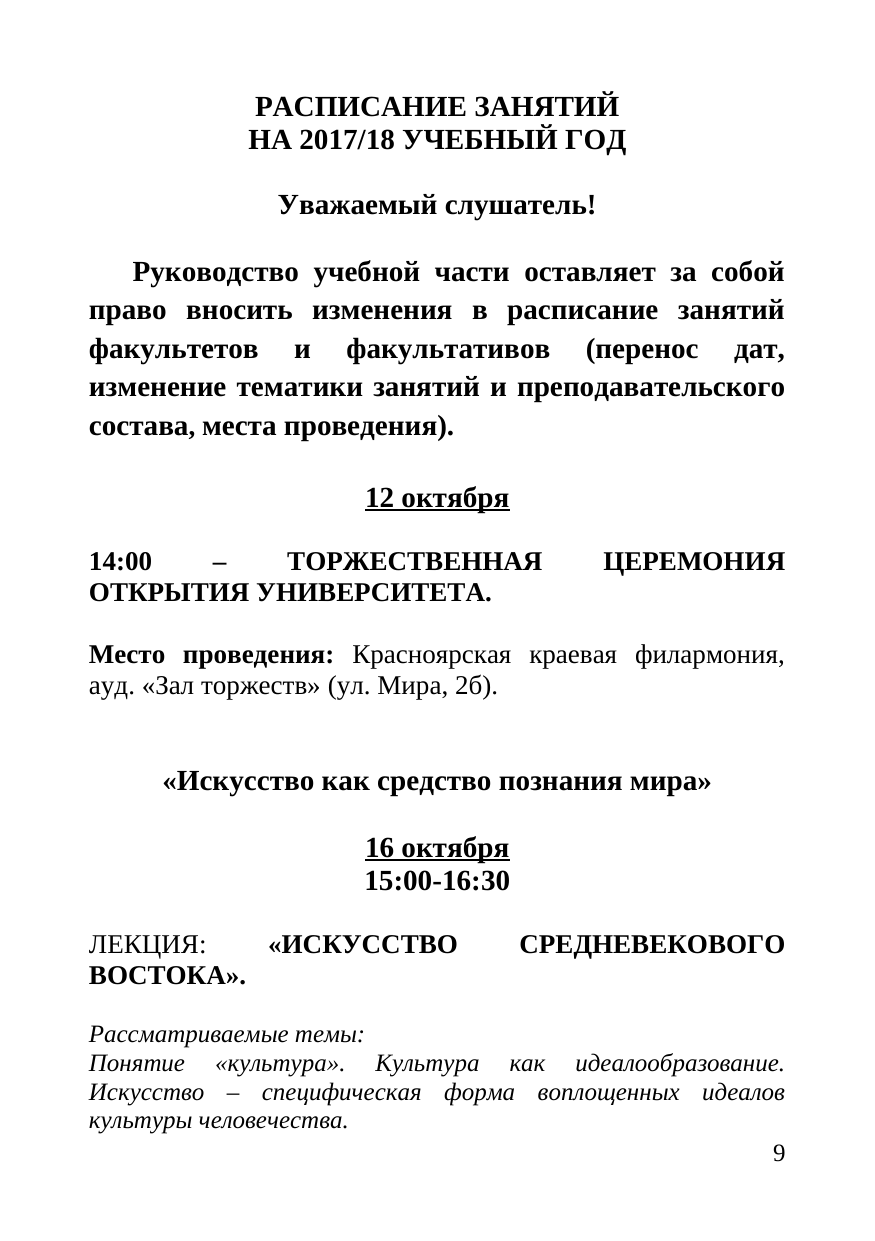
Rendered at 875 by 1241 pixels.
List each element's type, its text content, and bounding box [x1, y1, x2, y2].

text Уважаемый слушатель! [89, 187, 785, 220]
text «Искусство как средство познания мира» [89, 763, 785, 796]
text Понятие «культура». Культура как идеалообразование. Искусство – специфическая форма воплощенных идеалов культуры человечества. [89, 1048, 785, 1134]
text 16 октября [89, 830, 785, 863]
text ЛЕКЦИЯ: «ИСКУССТВО СРЕДНЕВЕКОВОГО ВОСТОКА». [89, 928, 785, 991]
text Место проведения: Красноярская краевая филармония, ауд. «Зал торжеств» (ул. Мира, 2б). [89, 638, 785, 701]
text 12 октября [89, 480, 785, 514]
text НА 2017/18 УЧЕБНЫЙ ГОД [89, 122, 785, 156]
text РАСПИСАНИЕ ЗАНЯТИЙ [89, 89, 785, 122]
text Руководство учебной части оставляет за собой право вносить изменения в расписание занятий факультетов и факультативов (перенос дат, изменение тематики занятий и преподавательского состава, места проведения). [89, 254, 785, 442]
text 14:00 – ТОРЖЕСТВЕННАЯ ЦЕРЕМОНИЯ ОТКРЫТИЯ УНИВЕРСИТЕТА. [89, 545, 785, 607]
text 15:00-16:30 [89, 863, 785, 897]
text Рассматриваемые темы: [89, 1019, 785, 1048]
